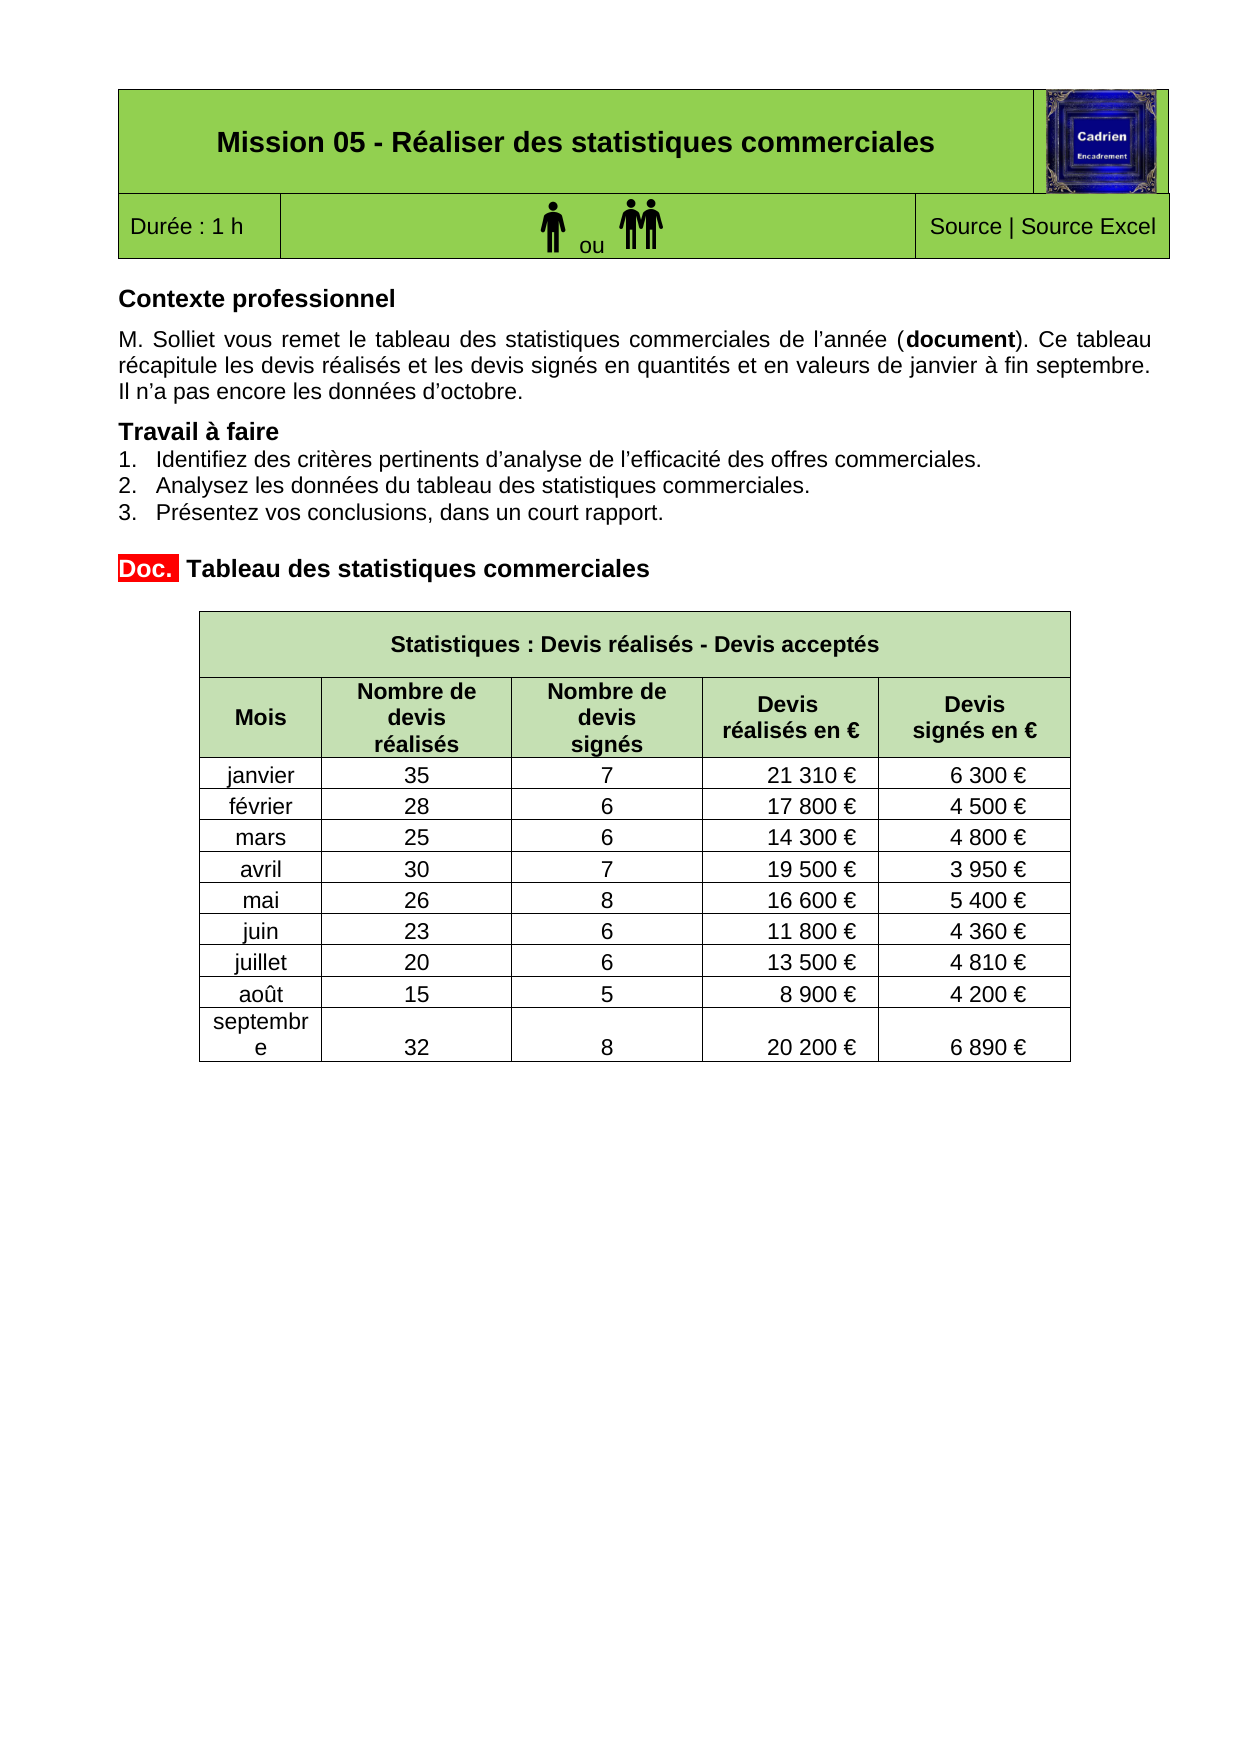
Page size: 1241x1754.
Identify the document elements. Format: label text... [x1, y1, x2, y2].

table_cell 7 [512, 758, 702, 788]
table_cell 4 200 € [879, 977, 1070, 1007]
table_cell septembre [200, 1008, 321, 1061]
table_cell 6 [512, 914, 702, 944]
table_cell 11 800 € [703, 914, 878, 944]
table_cell 5 [512, 977, 702, 1007]
table_cell juillet [200, 945, 321, 976]
text M. Solliet vous remet le tableau des statistiques commerciales de l’année (document). Ce tableau récapitule les devis réalisés et les devis signés en quantités et en valeurs de janvier à fin septembre. Il n’a pas encore les données d’octobre. [118, 326, 1152, 404]
picture [526, 200, 580, 254]
table_cell avril [200, 852, 321, 882]
table_header Mission 05 - Réaliser des statistiques commerciales [119, 90, 1033, 193]
table_cell 30 [322, 852, 511, 882]
table_cell 4 500 € [879, 789, 1070, 819]
table_cell 20 200 € [703, 1008, 878, 1061]
table_cell Durée : 1 h [119, 194, 280, 258]
table_cell Mois [200, 678, 321, 757]
table_cell 25 [322, 820, 511, 851]
table_cell 14 300 € [703, 820, 878, 851]
list Analysez les données du tableau des statistiques commerciales. [118, 472, 1152, 498]
table_cell 5 400 € [879, 883, 1070, 913]
table_cell 8 [512, 1008, 702, 1061]
table_cell 15 [322, 977, 511, 1007]
table_cell 4 360 € [879, 914, 1070, 944]
table_cell 35 [322, 758, 511, 788]
table_cell 8 [512, 883, 702, 913]
table_cell Nombre de devis signés [512, 678, 702, 757]
table_cell janvier [200, 758, 321, 788]
table_header [1034, 90, 1046, 193]
text Travail à faire [118, 417, 1152, 446]
picture [611, 194, 671, 254]
table_cell 16 600 € [703, 883, 878, 913]
table_cell 20 [322, 945, 511, 976]
picture [1046, 89, 1157, 194]
text Doc. Tableau des statistiques commerciales [179, 554, 1152, 582]
table_cell 21 310 € [703, 758, 878, 788]
table_cell 8 900 € [703, 977, 878, 1007]
table_cell Devis réalisés en € [703, 678, 878, 757]
table_cell 6 890 € [879, 1008, 1070, 1061]
table_cell 3 950 € [879, 852, 1070, 882]
list Identifiez des critères pertinents d’analyse de l’efficacité des offres commerciales. [118, 446, 1152, 472]
text Contexte professionnel [118, 284, 1152, 313]
table_cell 26 [322, 883, 511, 913]
table_cell 19 500 € [703, 852, 878, 882]
table_cell 4 800 € [879, 820, 1070, 851]
table_header [1157, 90, 1168, 193]
table_cell mai [200, 883, 321, 913]
table_cell ou [281, 194, 915, 258]
table_cell 6 [512, 945, 702, 976]
table_cell Source | Source Excel [916, 194, 1169, 258]
table_header Statistiques : Devis réalisés - Devis acceptés [200, 612, 1070, 677]
table_cell 13 500 € [703, 945, 878, 976]
table_cell 6 300 € [879, 758, 1070, 788]
table_cell 17 800 € [703, 789, 878, 819]
table_cell mars [200, 820, 321, 851]
table_cell février [200, 789, 321, 819]
list Présentez vos conclusions, dans un court rapport. [118, 498, 1152, 525]
table_cell Devis signés en € [879, 678, 1070, 757]
table_cell 7 [512, 852, 702, 882]
table_cell 23 [322, 914, 511, 944]
table_cell 4 810 € [879, 945, 1070, 976]
table_cell 6 [512, 820, 702, 851]
table_cell 6 [512, 789, 702, 819]
table_cell Nombre de devis réalisés [322, 678, 511, 757]
table_cell 28 [322, 789, 511, 819]
table_cell juin [200, 914, 321, 944]
table_cell 32 [322, 1008, 511, 1061]
table_cell août [200, 977, 321, 1007]
